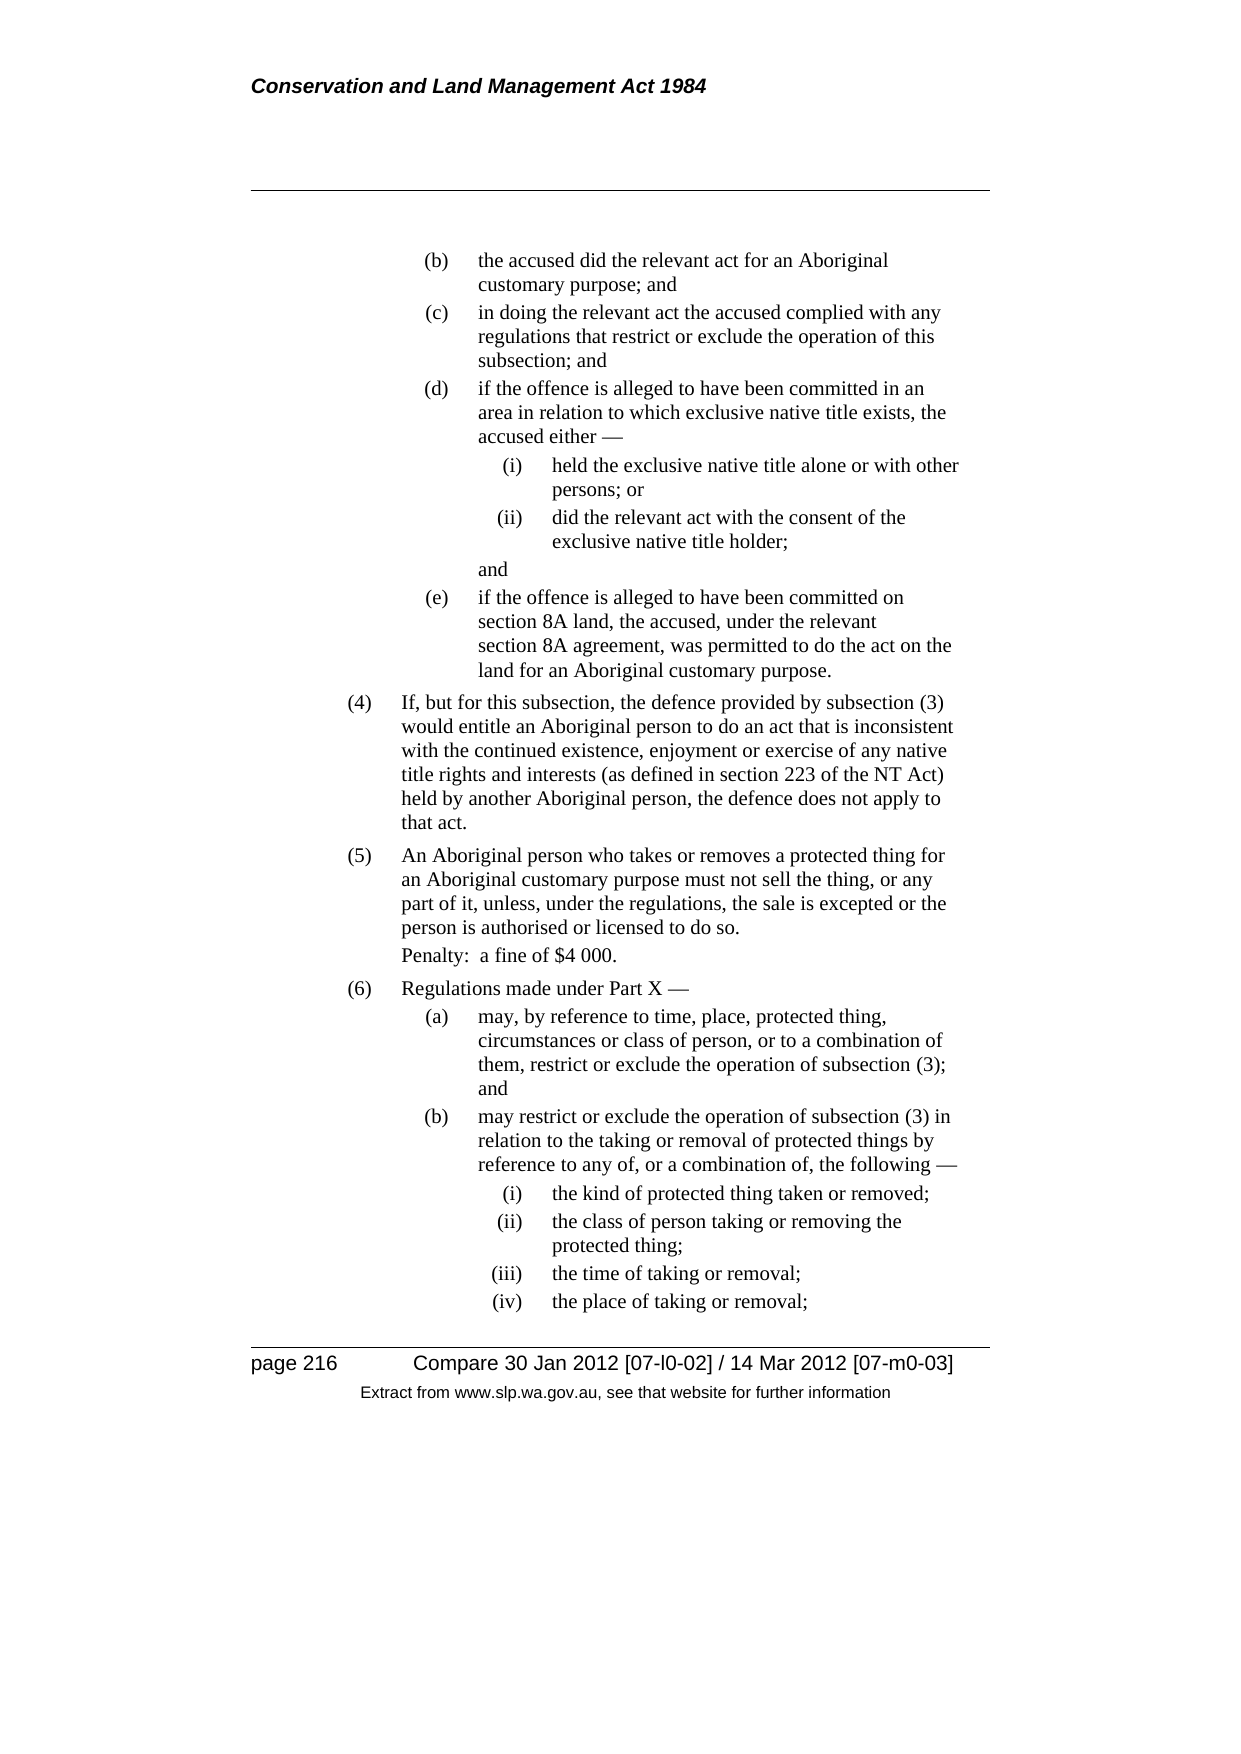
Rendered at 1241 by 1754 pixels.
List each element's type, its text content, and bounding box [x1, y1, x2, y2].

text (iv) the place of taking or removal; [463, 1289, 960, 1313]
text (ii) the class of person taking or removing the protected thing; [463, 1209, 960, 1257]
text (e) if the offence is alleged to have been committed on section 8A land, the accused, under the relevant section 8A agreement, was permitted to do the act on the land for an Aboriginal customary purpose. [389, 585, 960, 682]
text (a) may, by reference to time, place, protected thing, circumstances or class of person, or to a combination of them, restrict or exclude the operation of subsection (3); and [389, 1004, 960, 1100]
text (c) in doing the relevant act the accused complied with any regulations that restrict or exclude the operation of this subsection; and [389, 300, 960, 372]
text (b) the accused did the relevant act for an Aboriginal customary purpose; and [389, 247, 960, 296]
text (i) the kind of protected thing taken or removed; [463, 1180, 960, 1204]
text (d) if the offence is alleged to have been committed in an area in relation to which exclusive native title exists, the accused either — [389, 376, 960, 448]
text (ii) did the relevant act with the consent of the exclusive native title holder; [463, 505, 960, 553]
text (6) Regulations made under Part X — [312, 975, 960, 999]
text (4) If, but for this subsection, the defence provided by subsection (3) would entitle an Aboriginal person to do an act that is inconsistent with the continued existence, enjoyment or exercise of any native title rights and interests (as defined in section 223 of the NT Act) held by another Aboriginal person, the defence does not apply to that act. [312, 690, 960, 834]
text (b) may restrict or exclude the operation of subsection (3) in relation to the taking or removal of protected things by reference to any of, or a combination of, the following — [389, 1104, 960, 1176]
text and [389, 557, 960, 581]
text (5) An Aboriginal person who takes or removes a protected thing for an Aboriginal customary purpose must not sell the thing, or any part of it, unless, under the regulations, the sale is excepted or the person is authorised or licensed to do so. [312, 843, 960, 939]
text (iii) the time of taking or removal; [463, 1261, 960, 1285]
text Penalty: a fine of $4 000. [336, 943, 960, 967]
text (i) held the exclusive native title alone or with other persons; or [463, 452, 960, 501]
